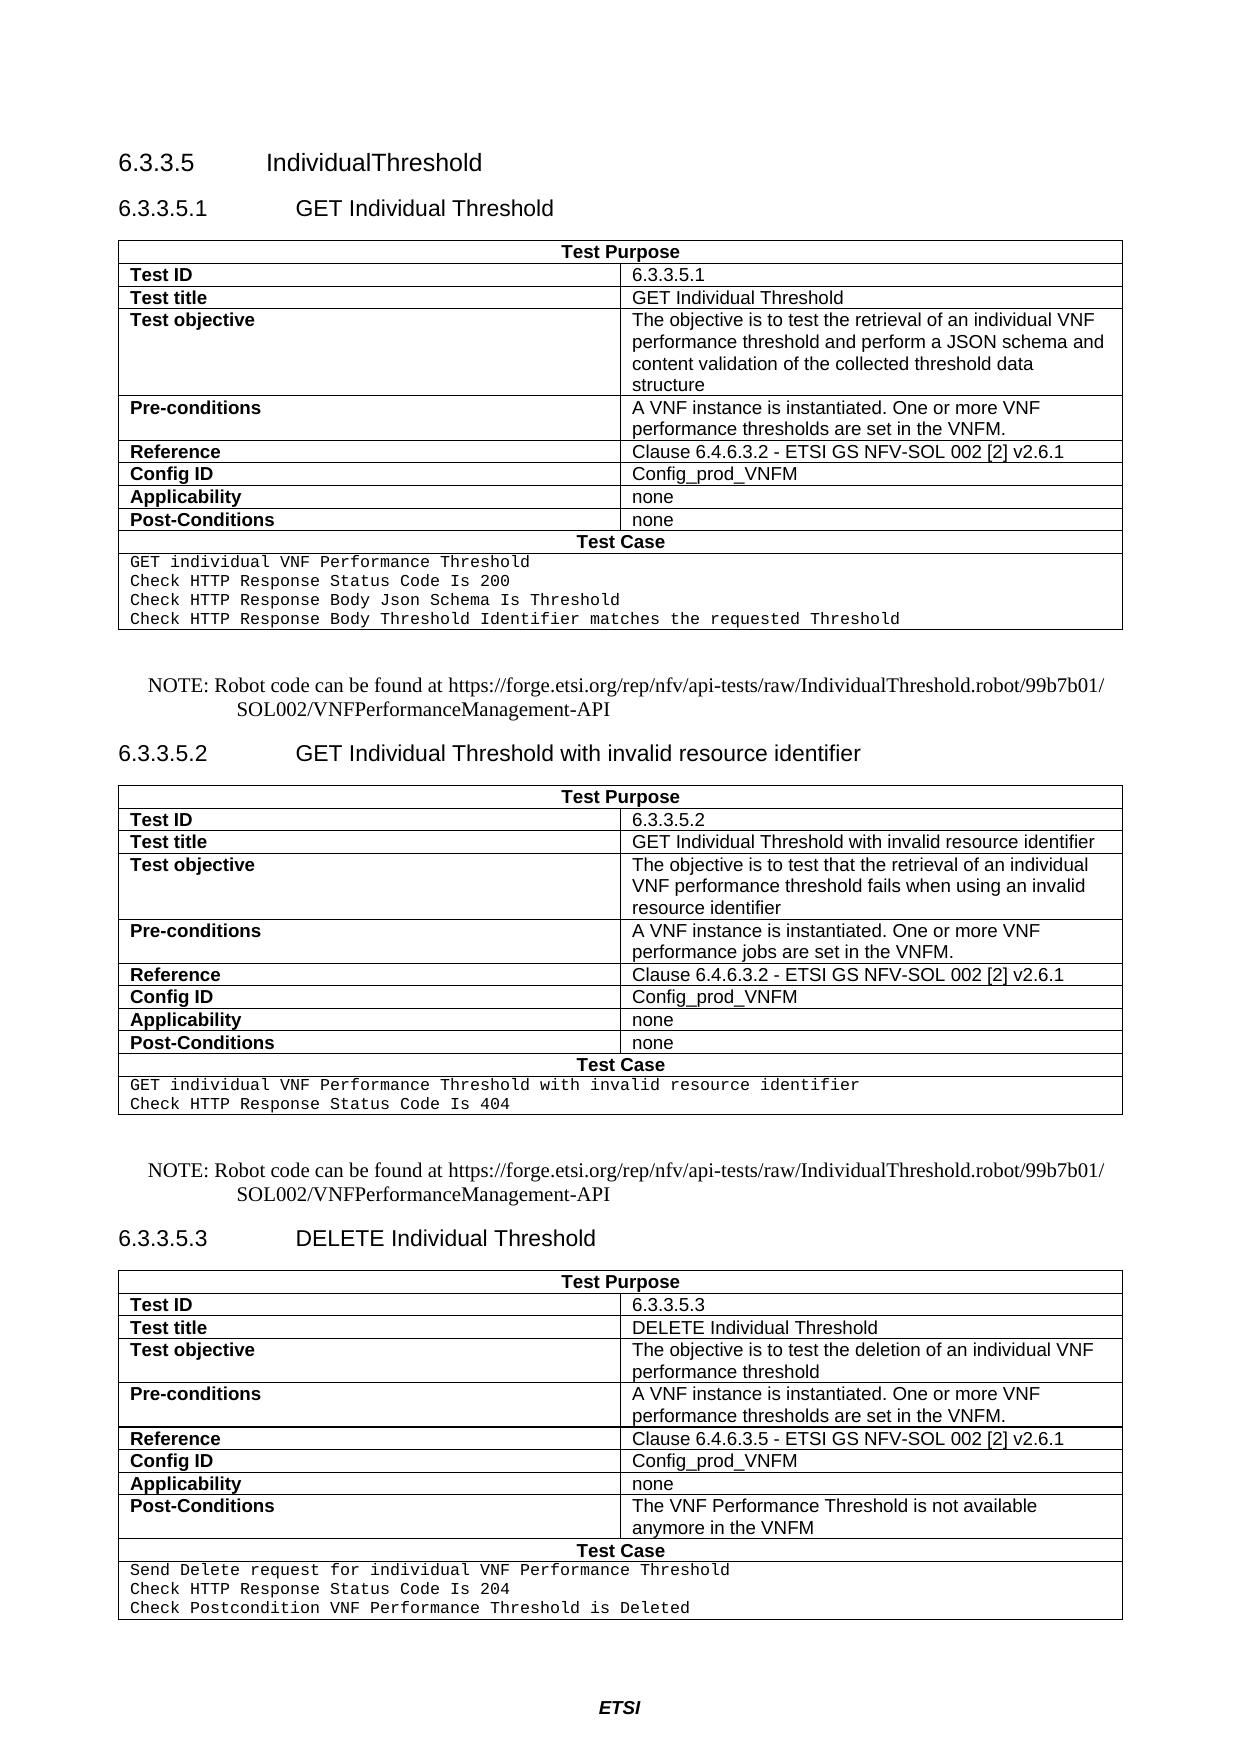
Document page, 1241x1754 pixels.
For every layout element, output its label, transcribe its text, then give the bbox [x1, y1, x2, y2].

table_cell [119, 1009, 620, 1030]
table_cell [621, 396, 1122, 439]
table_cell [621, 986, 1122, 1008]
subtitle 6.3.3.5.3 DELETE Individual Threshold [118, 1225, 1122, 1251]
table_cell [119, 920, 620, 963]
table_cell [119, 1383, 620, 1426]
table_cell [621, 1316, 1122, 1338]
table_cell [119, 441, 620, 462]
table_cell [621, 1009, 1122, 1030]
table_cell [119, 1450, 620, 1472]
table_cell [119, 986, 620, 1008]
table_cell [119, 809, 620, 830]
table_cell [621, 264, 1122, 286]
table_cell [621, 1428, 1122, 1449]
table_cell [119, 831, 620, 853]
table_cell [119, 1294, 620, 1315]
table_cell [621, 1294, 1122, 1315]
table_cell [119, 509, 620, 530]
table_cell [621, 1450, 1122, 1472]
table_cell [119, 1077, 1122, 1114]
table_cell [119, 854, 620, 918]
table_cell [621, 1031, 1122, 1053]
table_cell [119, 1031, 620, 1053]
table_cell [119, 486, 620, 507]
subtitle 6.3.3.5 IndividualThreshold [118, 148, 1122, 176]
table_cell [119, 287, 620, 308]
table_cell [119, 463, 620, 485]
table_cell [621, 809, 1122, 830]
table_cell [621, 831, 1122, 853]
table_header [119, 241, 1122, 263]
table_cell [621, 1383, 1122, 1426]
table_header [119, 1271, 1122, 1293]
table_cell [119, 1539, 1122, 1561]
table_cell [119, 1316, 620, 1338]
text NOTE: Robot code can be found at https://forge.etsi.org/rep/nfv/api-tests/raw/IndividualThreshold.robot/99b7b01/SOL002/VNFPerformanceManagement-API [148, 673, 1122, 721]
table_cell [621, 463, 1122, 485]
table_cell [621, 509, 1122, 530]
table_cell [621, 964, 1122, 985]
subtitle 6.3.3.5.1 GET Individual Threshold [118, 195, 1122, 222]
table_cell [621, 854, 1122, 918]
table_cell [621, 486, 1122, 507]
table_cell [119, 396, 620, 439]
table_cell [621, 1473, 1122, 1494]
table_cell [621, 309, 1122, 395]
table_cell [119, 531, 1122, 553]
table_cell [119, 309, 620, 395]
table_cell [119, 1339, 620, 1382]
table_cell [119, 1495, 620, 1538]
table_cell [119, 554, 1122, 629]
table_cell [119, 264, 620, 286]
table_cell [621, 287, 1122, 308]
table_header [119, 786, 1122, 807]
text NOTE: Robot code can be found at https://forge.etsi.org/rep/nfv/api-tests/raw/IndividualThreshold.robot/99b7b01/SOL002/VNFPerformanceManagement-API [148, 1158, 1122, 1206]
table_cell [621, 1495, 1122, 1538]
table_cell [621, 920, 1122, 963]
subtitle 6.3.3.5.2 GET Individual Threshold with invalid resource identifier [118, 740, 1122, 766]
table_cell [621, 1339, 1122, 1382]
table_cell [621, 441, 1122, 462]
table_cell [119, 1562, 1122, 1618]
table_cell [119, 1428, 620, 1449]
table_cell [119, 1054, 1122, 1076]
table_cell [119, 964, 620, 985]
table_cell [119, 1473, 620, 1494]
